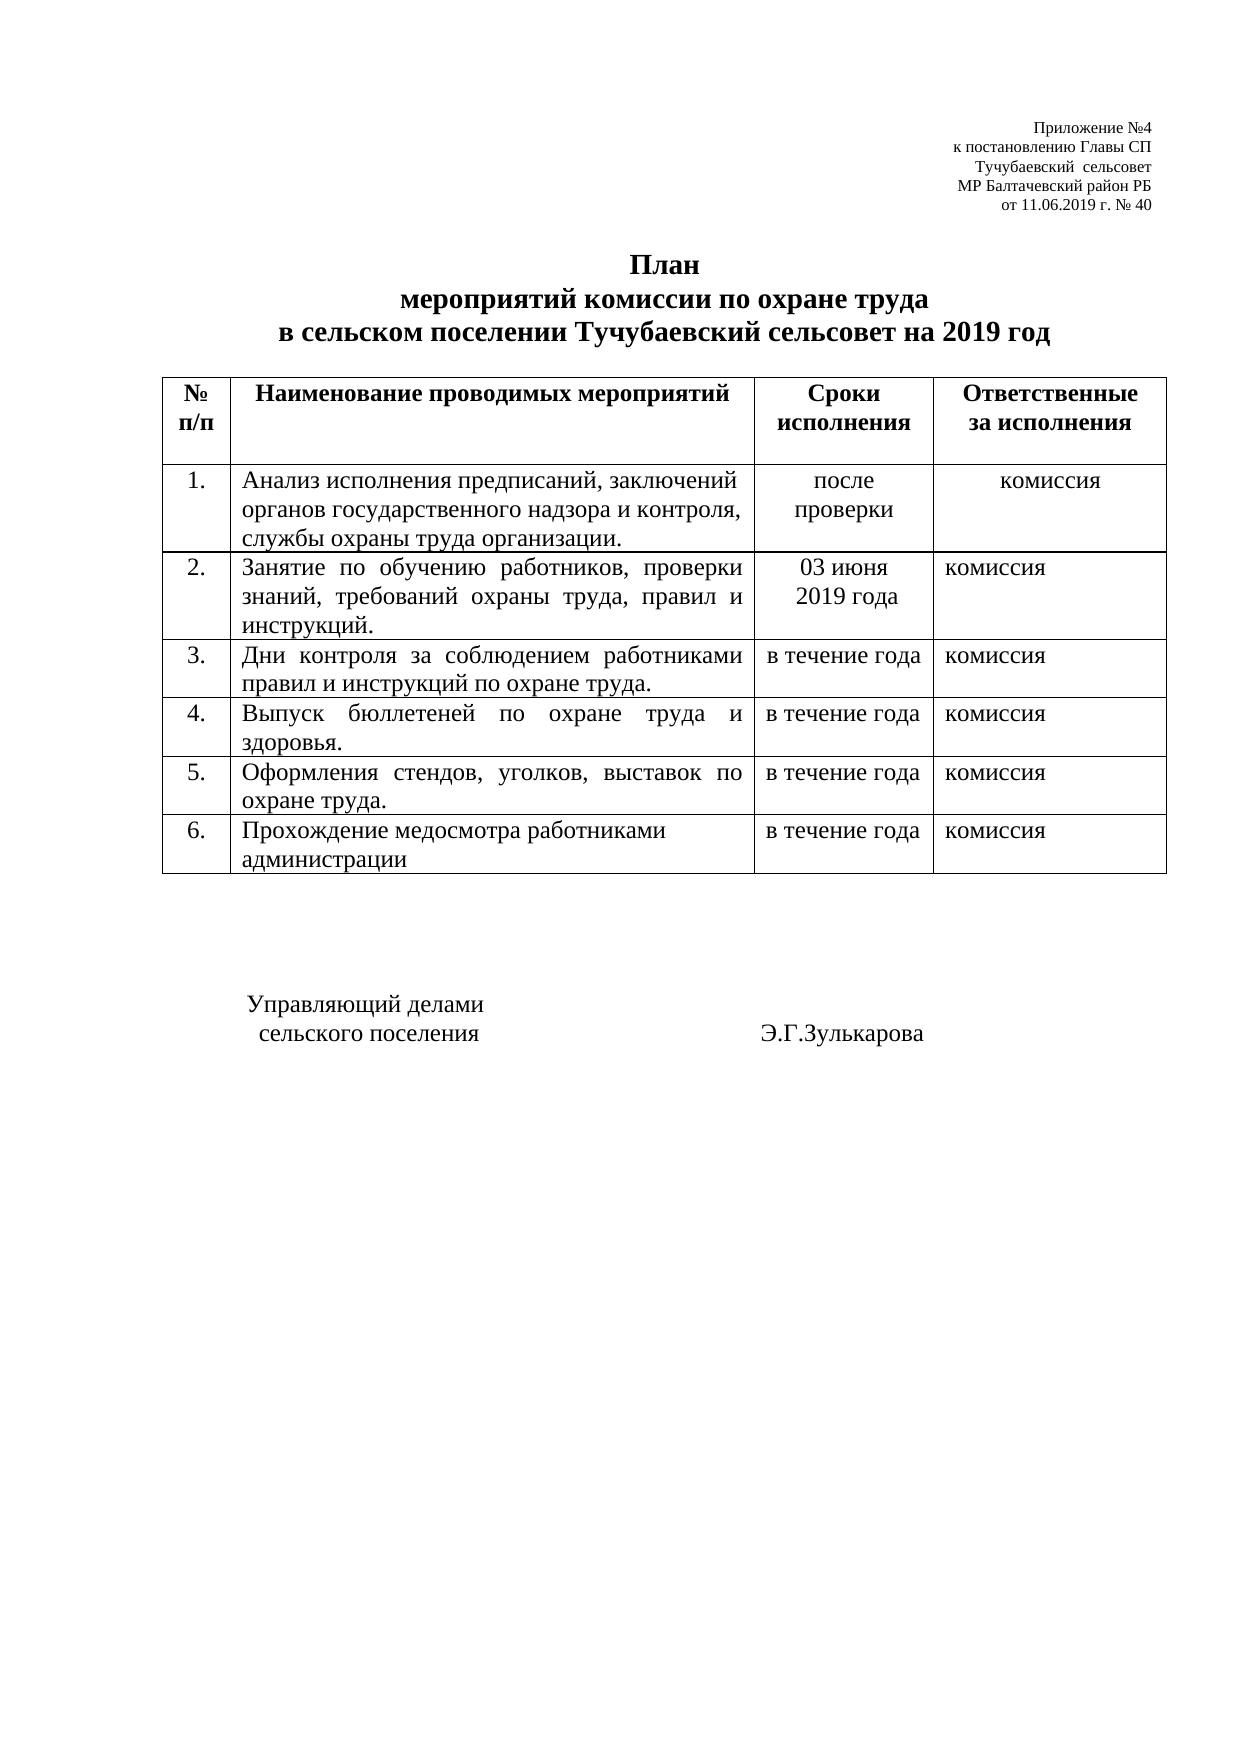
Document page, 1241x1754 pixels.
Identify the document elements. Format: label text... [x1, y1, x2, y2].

table_cell комиссия [934, 815, 1166, 873]
text от 11.06.2019 г. № 40 [177, 195, 1152, 214]
table_cell Выпуск бюллетеней по охране труда и здоровья. [231, 698, 754, 756]
table_cell после проверки [755, 465, 933, 551]
text Приложение №4 к постановлению Главы СП [177, 118, 1152, 156]
table_cell Дни контроля за соблюдением работниками правил и инструкций по охране труда. [231, 640, 754, 697]
table_header Наименование проводимых мероприятий [231, 378, 754, 464]
table_cell Анализ исполнения предписаний, заключений органов государственного надзора и контроля, службы охраны труда организации. [231, 465, 754, 551]
table_cell Оформления стендов, уголков, выставок по охране труда. [231, 757, 754, 814]
table_header № п/п [163, 378, 230, 464]
table_cell комиссия [934, 757, 1166, 814]
table_header Ответственные за исполнения [934, 378, 1166, 464]
table_cell в течение года [755, 698, 933, 756]
table_cell 2. [163, 553, 230, 639]
table_cell 4. [163, 698, 230, 756]
table_cell комиссия [934, 698, 1166, 756]
table_cell 1. [163, 465, 230, 551]
table_cell комиссия [934, 640, 1166, 697]
table_cell комиссия [934, 553, 1166, 639]
table_header Сроки исполнения [755, 378, 933, 464]
text Управляющий делами [177, 989, 1152, 1018]
table_cell Прохождение медосмотра работниками администрации [231, 815, 754, 873]
table_cell 5. [163, 757, 230, 814]
table_cell 3. [163, 640, 230, 697]
table_cell Занятие по обучению работников, проверки знаний, требований охраны труда, правил и инструкций. [231, 553, 754, 639]
text сельского поселения Э.Г.Зулькарова [177, 1018, 1152, 1046]
text План [177, 247, 1152, 281]
table_cell 03 июня 2019 года [755, 553, 933, 639]
text Тучубаевский сельсовет [177, 156, 1152, 176]
table_cell в течение года [755, 640, 933, 697]
table_cell в течение года [755, 815, 933, 873]
text МР Балтачевский район РБ [177, 176, 1152, 195]
table_cell в течение года [755, 757, 933, 814]
text в сельском поселении Тучубаевский сельсовет на 2019 год [177, 314, 1152, 348]
table_cell комиссия [934, 465, 1166, 551]
text мероприятий комиссии по охране труда [177, 281, 1152, 314]
table_cell 6. [163, 815, 230, 873]
